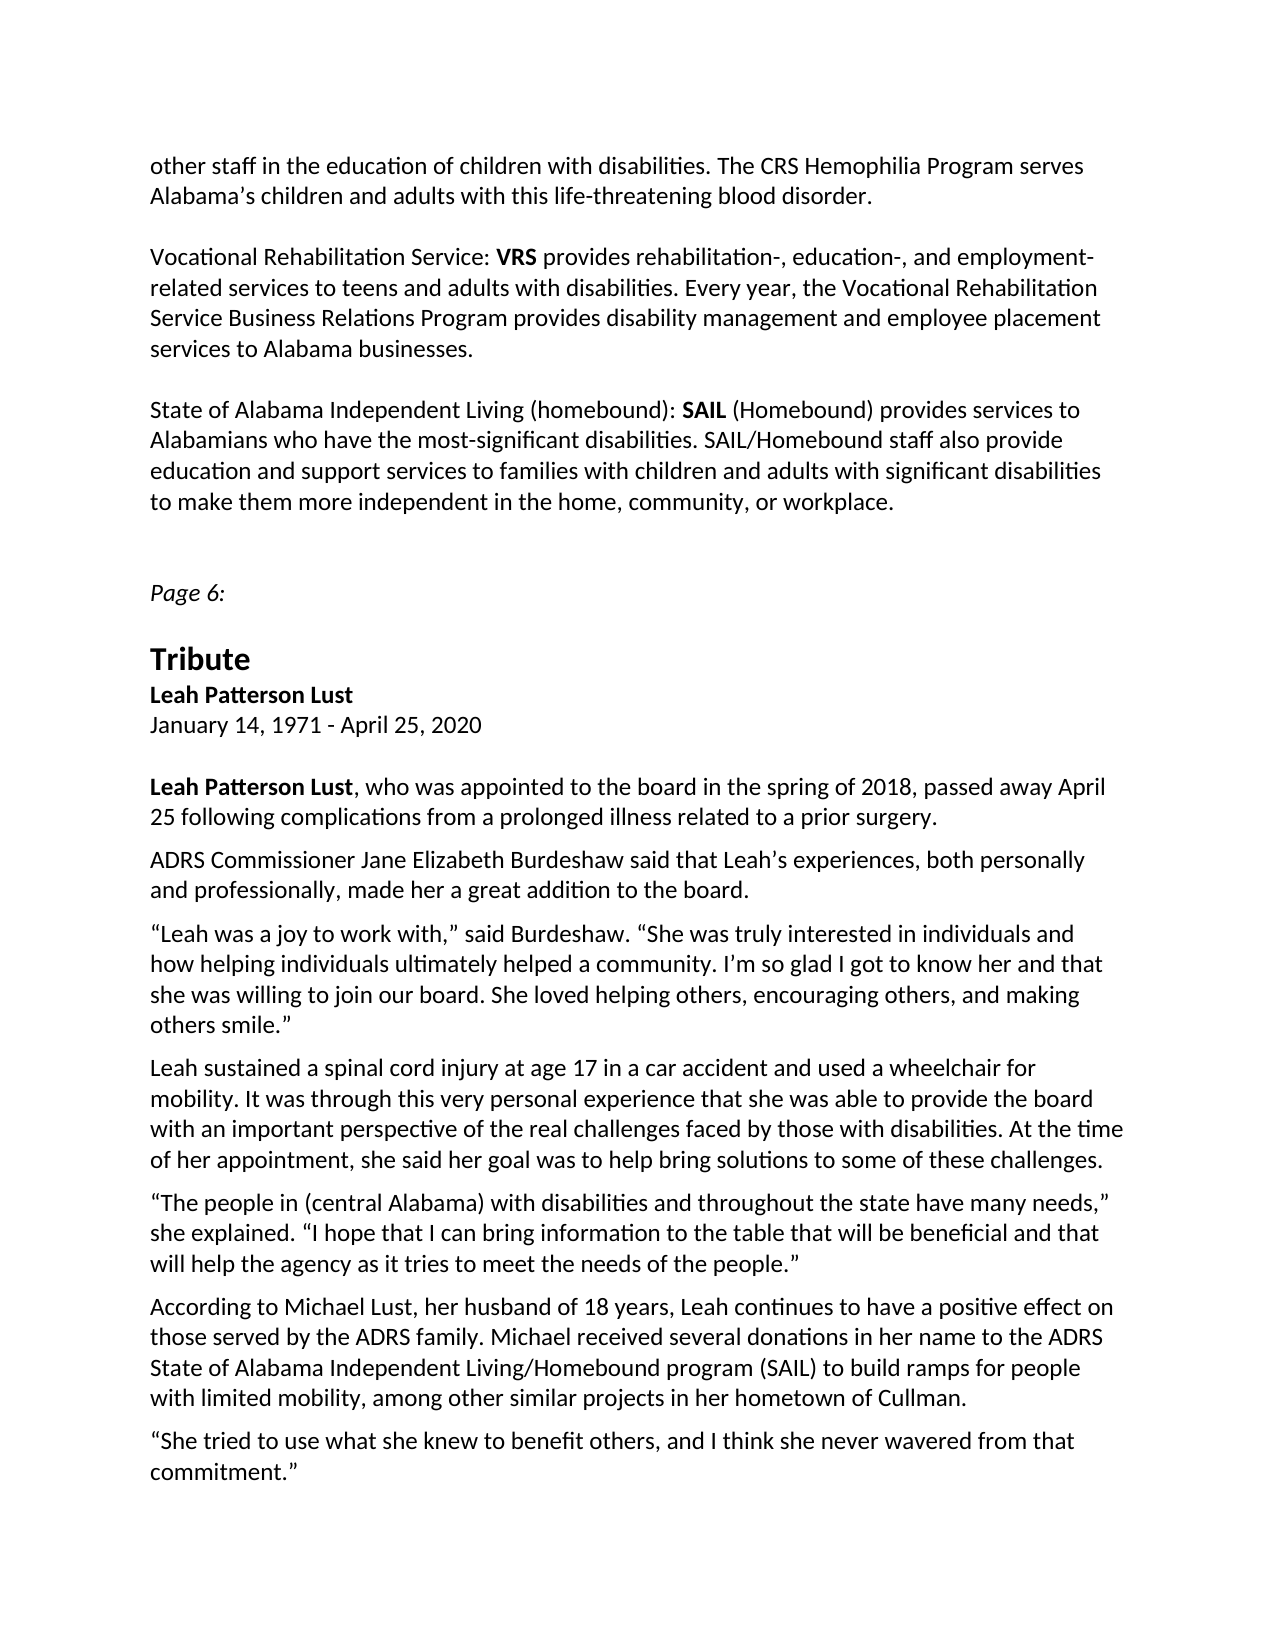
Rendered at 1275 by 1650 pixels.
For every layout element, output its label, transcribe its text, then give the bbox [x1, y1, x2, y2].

text “The people in (central Alabama) with disabilities and throughout the state have many needs,” she explained. “I hope that I can bring information to the table that will be beneficial and that will help the agency as it tries to meet the needs of the people.” [150, 1187, 1125, 1278]
text ADRS Commissioner Jane Elizabeth Burdeshaw said that Leah’s experiences, both personally and professionally, made her a great addition to the board. [150, 844, 1125, 905]
text According to Michael Lust, her husband of 18 years, Leah continues to have a positive effect on those served by the ADRS family. Michael received several donations in her name to the ADRS State of Alabama Independent Living/Homebound program (SAIL) to build ramps for people with limited mobility, among other similar projects in her hometown of Cullman. [150, 1291, 1125, 1413]
text Tribute [150, 638, 1125, 679]
text Leah Patterson Lust [150, 679, 1125, 709]
text State of Alabama Independent Living (homebound): SAIL (Homebound) provides services to Alabamians who have the most-significant disabilities. SAIL/Homebound staff also provide education and support services to families with children and adults with significant disabilities to make them more independent in the home, community, or workplace. [150, 394, 1125, 516]
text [150, 150, 1125, 211]
text January 14, 1971 - April 25, 2020 [150, 709, 1125, 740]
text Page 6: [150, 577, 1125, 608]
text Leah Patterson Lust, who was appointed to the board in the spring of 2018, passed away April 25 following complications from a prolonged illness related to a prior surgery. [150, 771, 1125, 832]
text “She tried to use what she knew to benefit others, and I think she never wavered from that commitment.” [150, 1426, 1125, 1487]
text Leah sustained a spinal cord injury at age 17 in a car accident and used a wheelchair for mobility. It was through this very personal experience that she was able to provide the board with an important perspective of the real challenges faced by those with disabilities. At the time of her appointment, she said her goal was to help bring solutions to some of these challenges. [150, 1052, 1125, 1174]
text Vocational Rehabilitation Service: VRS provides rehabilitation-, education-, and employment-related services to teens and adults with disabilities. Every year, the Vocational Rehabilitation Service Business Relations Program provides disability management and employee placement services to Alabama businesses. [150, 242, 1125, 364]
text “Leah was a joy to work with,” said Burdeshaw. “She was truly interested in individuals and how helping individuals ultimately helped a community. I’m so glad I got to know her and that she was willing to join our board. She loved helping others, encouraging others, and making others smile.” [150, 918, 1125, 1040]
